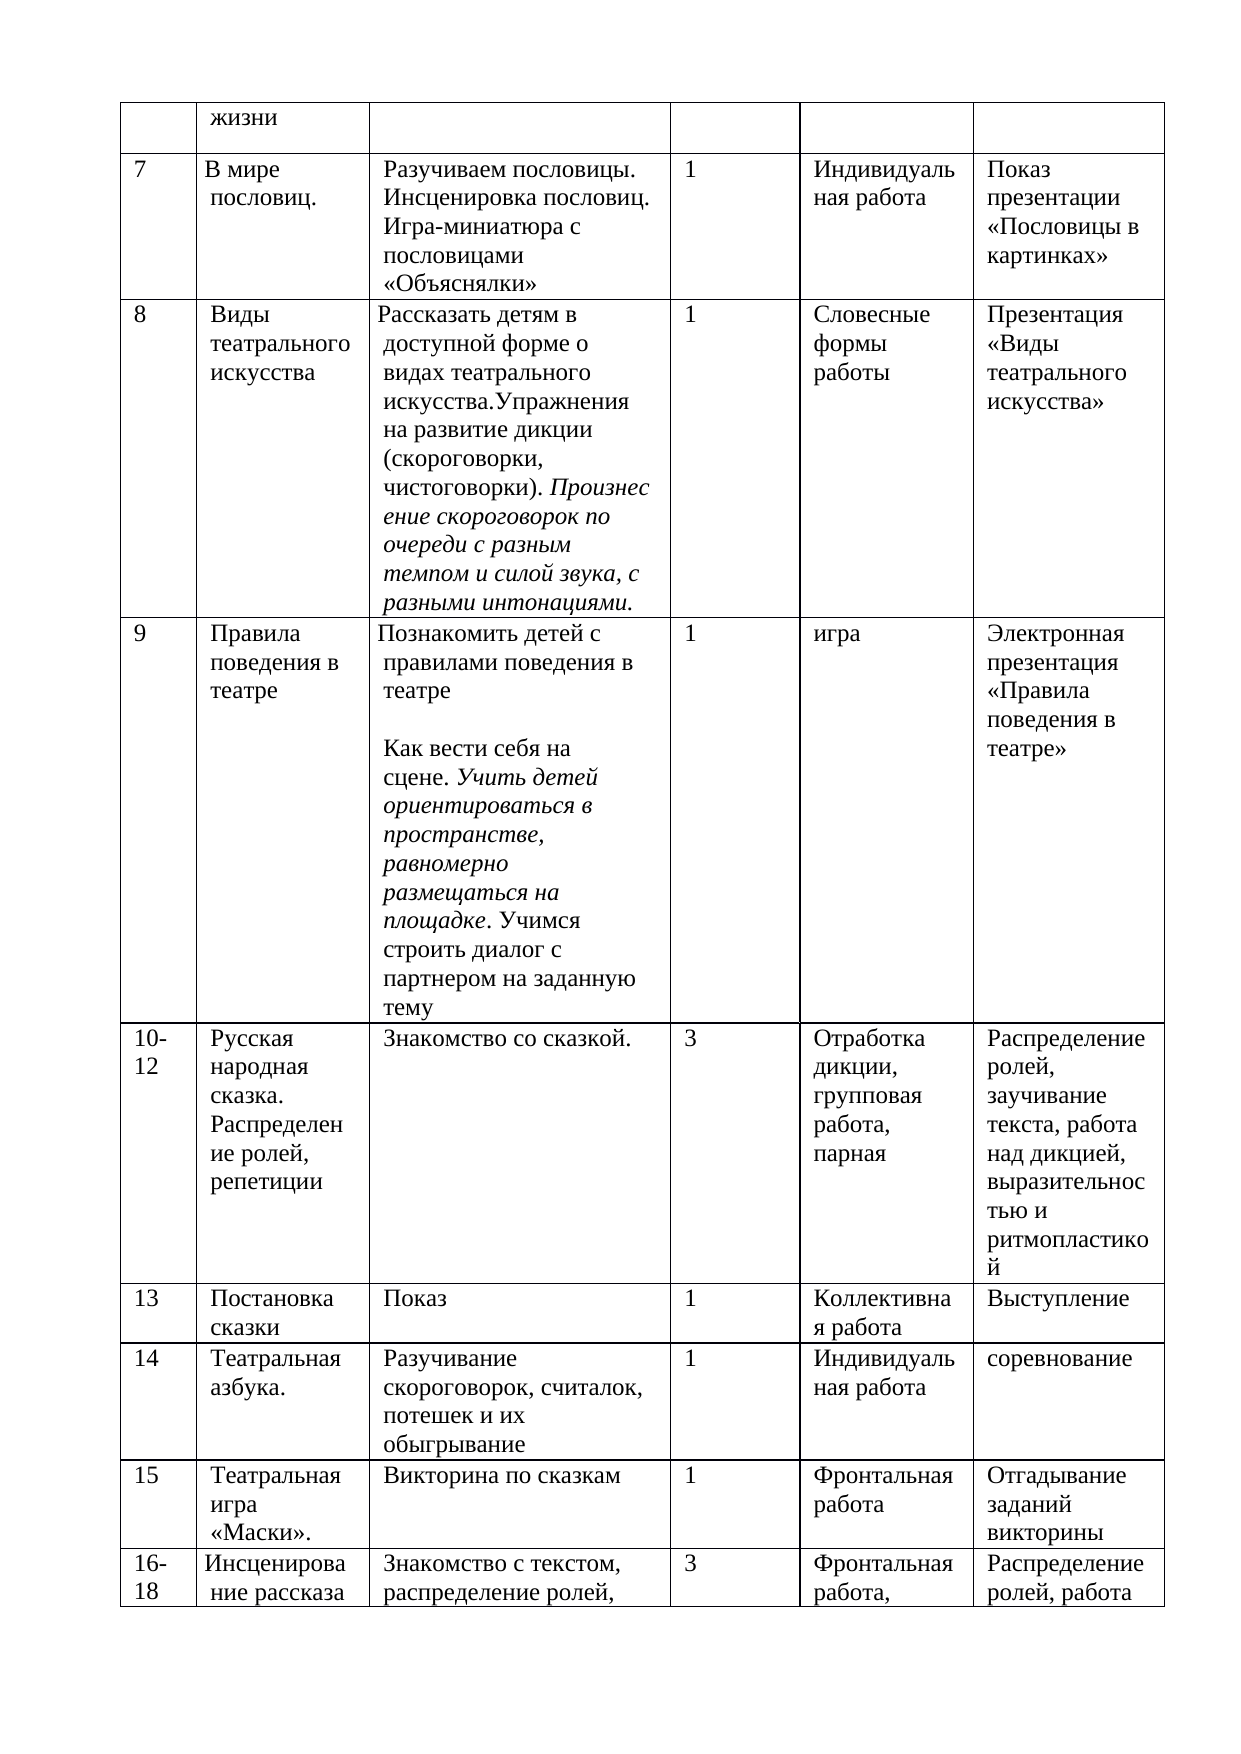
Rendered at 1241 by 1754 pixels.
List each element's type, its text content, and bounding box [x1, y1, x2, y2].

table_cell 15 [121, 1461, 196, 1548]
table_cell 9 [121, 618, 196, 1022]
table_cell Познакомить детей с правилами поведения в театре Как вести себя на сцене. Учить детей ориентироваться в пространстве, равномерно размещаться на площадке. Учимся строить диалог с партнером на заданную тему [370, 618, 670, 1022]
table_cell Русская народная сказка. Распределен ие ролей, репетиции [197, 1024, 369, 1283]
table_cell 1 [671, 1461, 799, 1548]
table_cell Показ презентации «Пословицы в картинках» [974, 154, 1164, 299]
table_cell 10- 12 [121, 1024, 196, 1283]
table_cell Распределение ролей, заучивание текста, работа над дикцией, выразительнос тью и ритмопластико й [974, 1024, 1164, 1283]
table_cell Распределение ролей, работа [974, 1549, 1164, 1606]
table_cell Рассказать детям в доступной форме о видах театрального искусства.Упражнения на развитие дикции (скороговорки, чистоговорки). Произнес ение скороговорок по очереди с разным темпом и силой звука, с разными интонациями. [370, 300, 670, 617]
table_cell Электронная презентация «Правила поведения в театре» [974, 618, 1164, 1022]
table_header [801, 103, 973, 153]
table_cell Театральная азбука. [197, 1344, 369, 1459]
table_cell Словесные формы работы [801, 300, 973, 617]
table_cell 1 [671, 618, 799, 1022]
table_cell В мире пословиц. [197, 154, 369, 299]
table_cell 1 [671, 300, 799, 617]
table_cell 1 [671, 154, 799, 299]
table_cell 8 [121, 300, 196, 617]
table_cell 16- 18 [121, 1549, 196, 1606]
table_cell Презентация «Виды театрального искусства» [974, 300, 1164, 617]
table_cell Правила поведения в театре [197, 618, 369, 1022]
table_cell Показ [370, 1284, 670, 1342]
table_cell 13 [121, 1284, 196, 1342]
table_cell Инсценирова ние рассказа [197, 1549, 369, 1606]
table_cell Фронтальная работа, [801, 1549, 973, 1606]
table_header [370, 103, 670, 153]
table_cell Викторина по сказкам [370, 1461, 670, 1548]
table_cell Разучиваем пословицы. Инсценировка пословиц. Игра-миниатюра с пословицами «Объяснялки» [370, 154, 670, 299]
table_cell 3 [671, 1549, 799, 1606]
table_cell Фронтальная работа [801, 1461, 973, 1548]
table_cell Постановка сказки [197, 1284, 369, 1342]
table_header [121, 103, 196, 153]
table_cell 7 [121, 154, 196, 299]
table_cell Выступление [974, 1284, 1164, 1342]
table_cell Знакомство с текстом, распределение ролей, [370, 1549, 670, 1606]
table_header [974, 103, 1164, 153]
table_cell 14 [121, 1344, 196, 1459]
table_cell Индивидуаль ная работа [801, 154, 973, 299]
table_cell 3 [671, 1024, 799, 1283]
table_cell Отгадывание заданий викторины [974, 1461, 1164, 1548]
table_cell Индивидуаль ная работа [801, 1344, 973, 1459]
table_cell Разучивание скороговорок, считалок, потешек и их обыгрывание [370, 1344, 670, 1459]
table_header [671, 103, 799, 153]
table_cell Отработка дикции, групповая работа, парная [801, 1024, 973, 1283]
table_cell Коллективна я работа [801, 1284, 973, 1342]
table_cell 1 [671, 1344, 799, 1459]
table_cell Знакомство со сказкой. [370, 1024, 670, 1283]
table_cell игра [801, 618, 973, 1022]
table_cell Виды театрального искусства [197, 300, 369, 617]
table_cell 1 [671, 1284, 799, 1342]
table_cell Театральная игра «Маски». [197, 1461, 369, 1548]
table_cell соревнование [974, 1344, 1164, 1459]
table_header жизни [197, 103, 369, 153]
